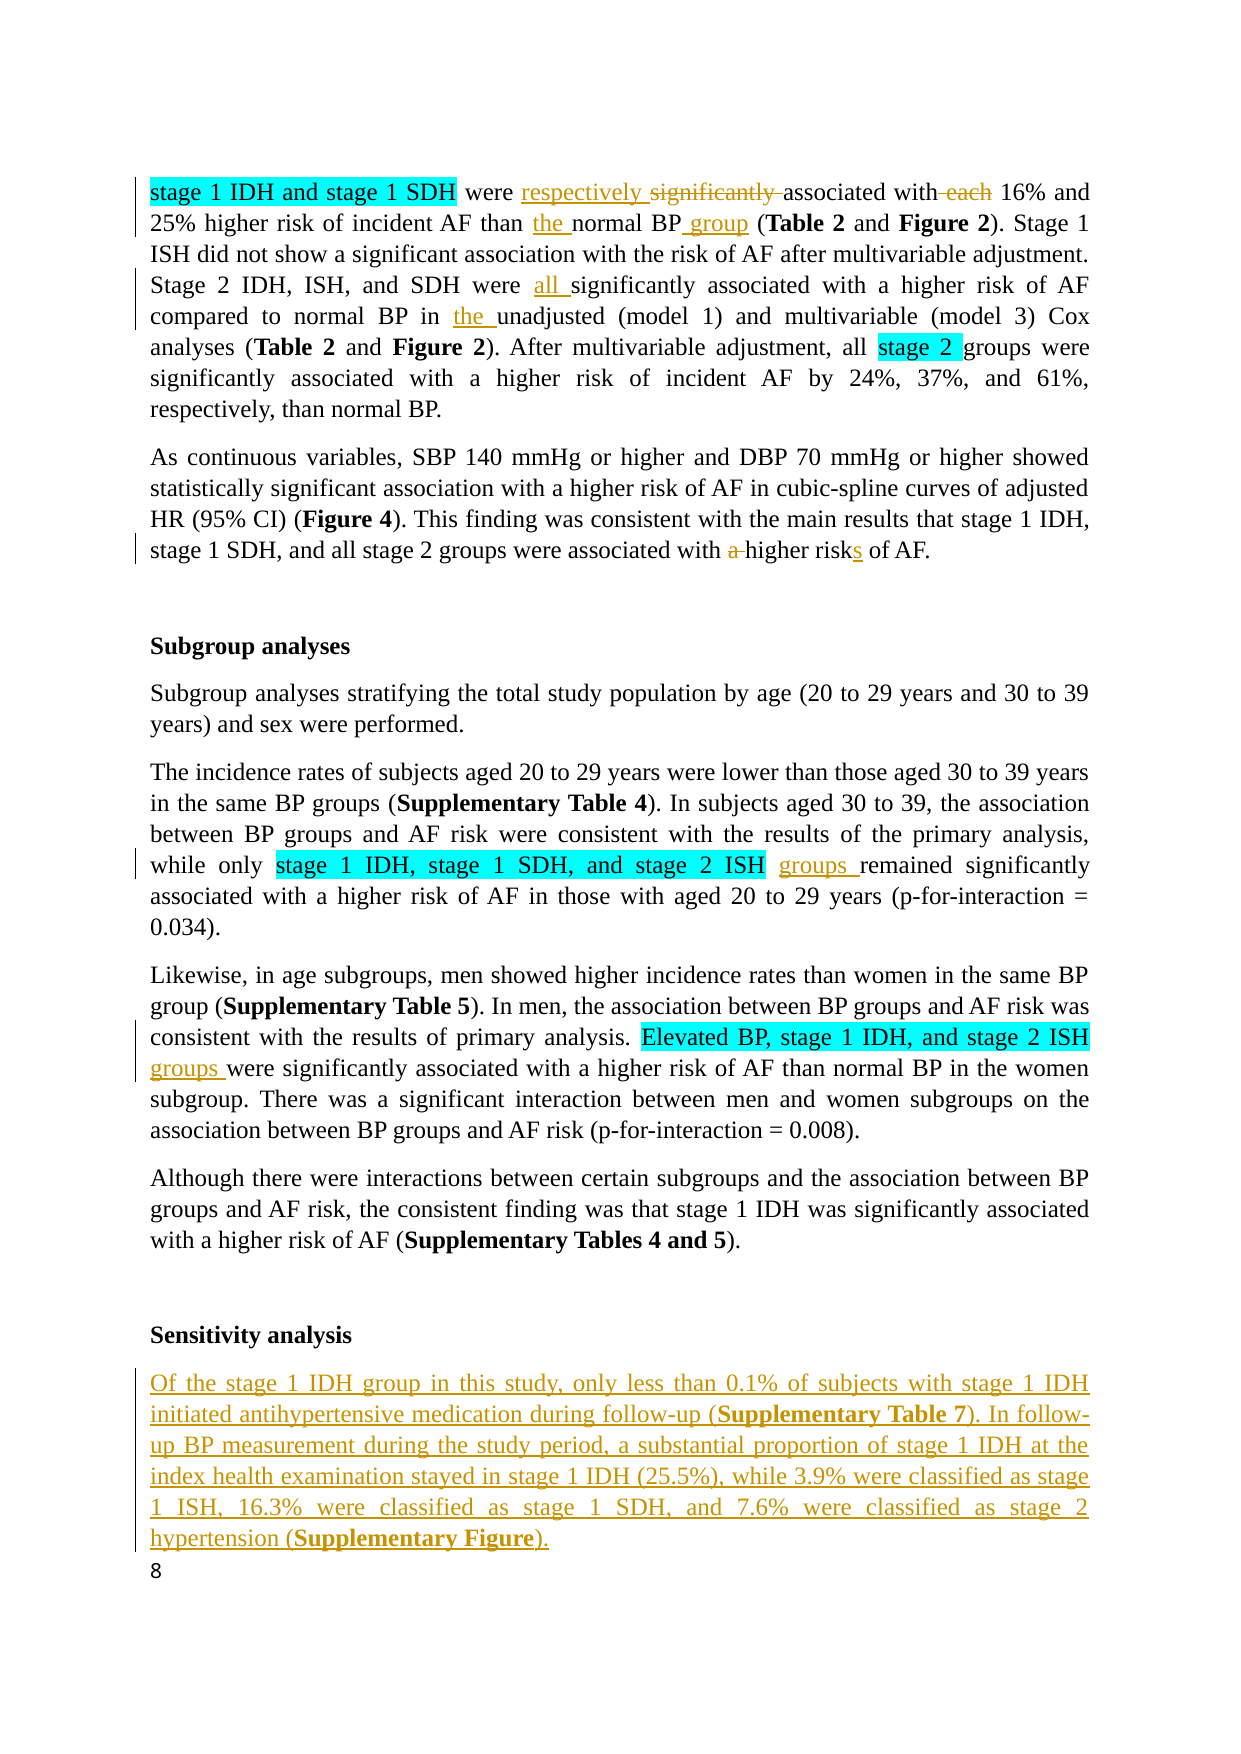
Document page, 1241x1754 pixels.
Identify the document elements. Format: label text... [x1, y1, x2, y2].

text Subgroup analyses [150, 631, 1090, 659]
text Likewise, in age subgroups, men showed higher incidence rates than women in the same BP group (Supplementary Table 5). In men, the association between BP groups and AF risk was consistent with the results of primary analysis. Elevated BP, stage 1 IDH, and stage 2 ISH were significantly associated with a higher risk of AF than normal BP in the women subgroup. There was a significant interaction between men and women subgroups on the association between BP groups and AF risk (p-for-interaction = 0.008). [150, 960, 1090, 1144]
text The incidence rates of subjects aged 20 to 29 years were lower than those aged 30 to 39 years in the same BP groups (Supplementary Table 4). In subjects aged 30 to 39, the association between BP groups and AF risk were consistent with the results of the primary analysis, while only stage 1 IDH, stage 1 SDH, and stage 2 ISH remained significantly associated with a higher risk of AF in those with aged 20 to 29 years (p-for-interaction = 0.034). [150, 757, 1090, 941]
text As continuous variables, SBP 140 mmHg or higher and DBP 70 mmHg or higher showed statistically significant association with a higher risk of AF in cubic-spline curves of adjusted HR (95% CI) (Figure 4). This finding was consistent with the main results that stage 1 IDH, stage 1 SDH, and all stage 2 groups were associated with higher risk of AF. [150, 442, 1090, 564]
text Sensitivity analysis [150, 1321, 1090, 1349]
text Although there were interactions between certain subgroups and the association between BP groups and AF risk, the consistent finding was that stage 1 IDH was significantly associated with a higher risk of AF (Supplementary Tables 4 and 5). [150, 1163, 1090, 1254]
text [150, 177, 1090, 423]
text Subgroup analyses stratifying the total study population by age (20 to 29 years and 30 to 39 years) and sex were performed. [150, 678, 1090, 738]
